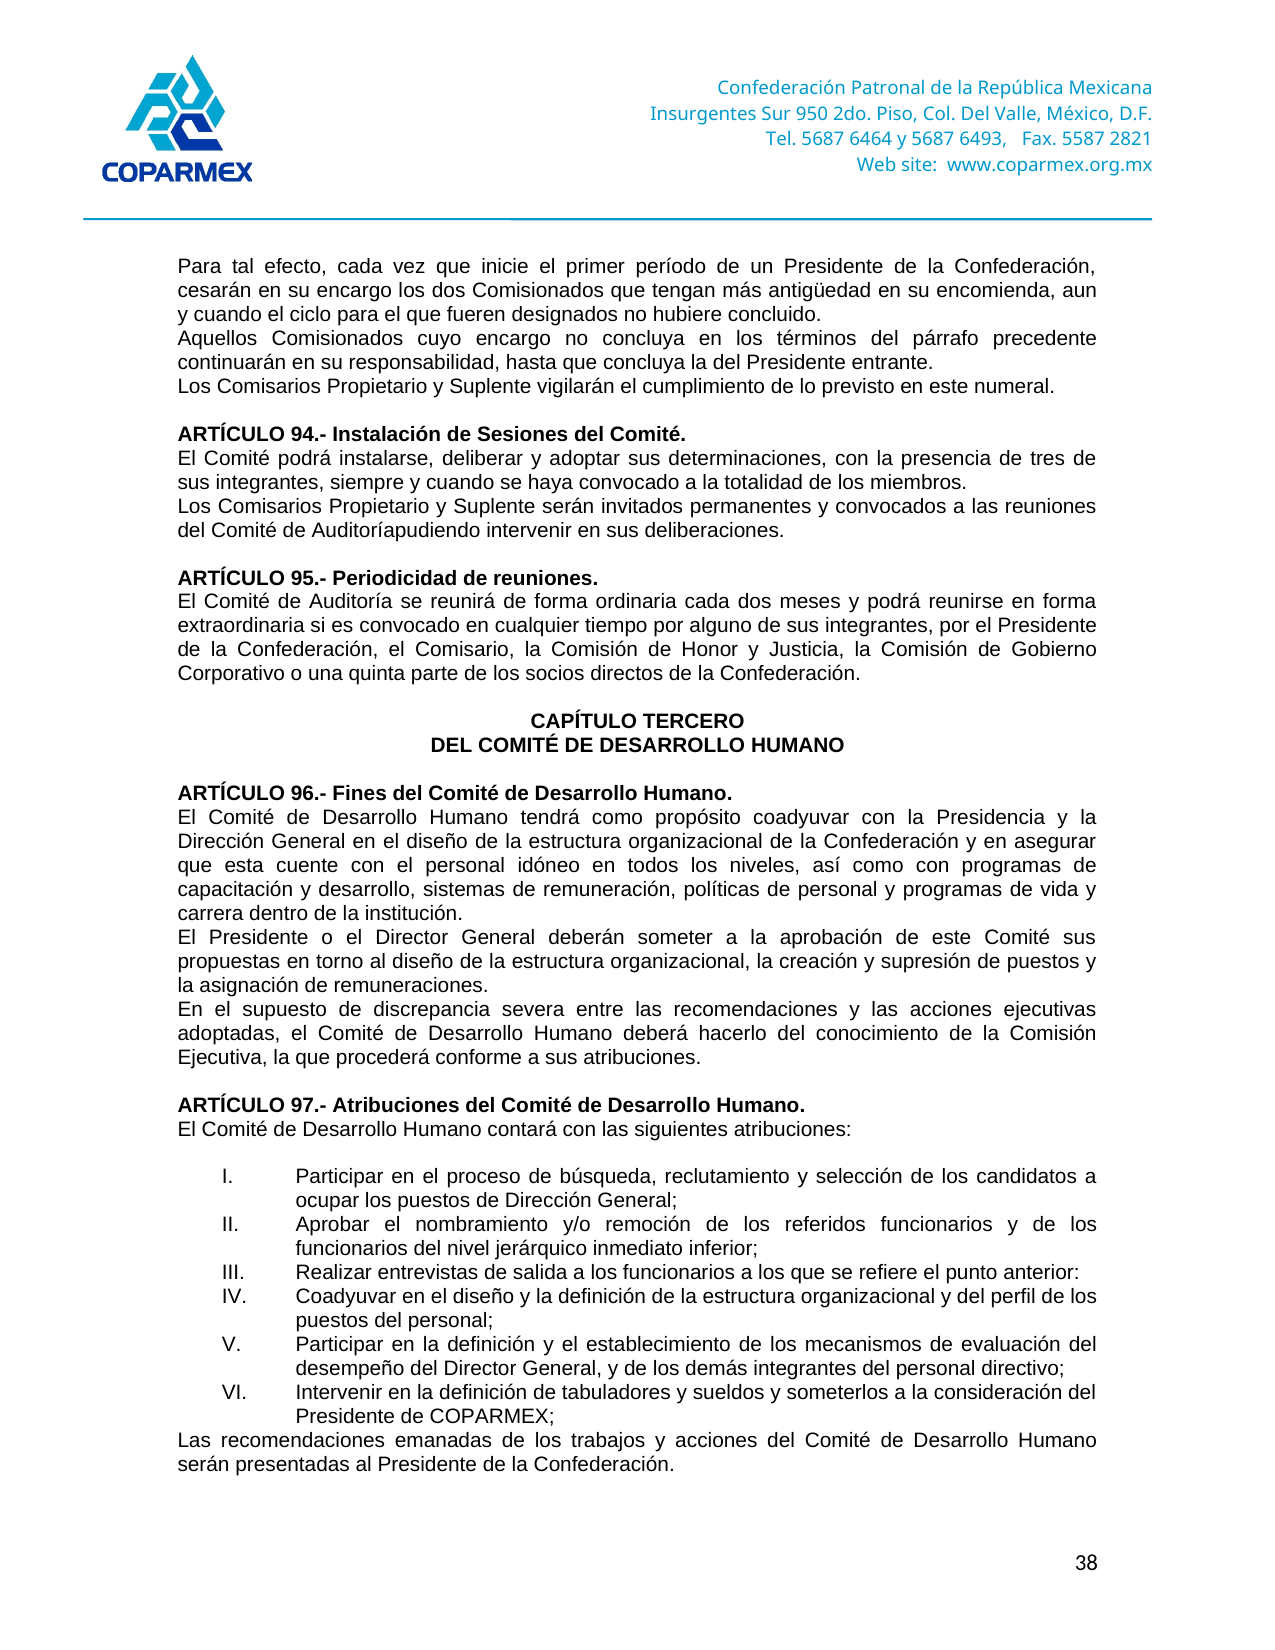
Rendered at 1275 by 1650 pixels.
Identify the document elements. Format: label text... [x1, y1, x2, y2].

text ARTÍCULO 97.- Atribuciones del Comité de Desarrollo Humano. [177, 1092, 1098, 1116]
text ARTÍCULO 94.- Instalación de Sesiones del Comité. [177, 422, 1098, 446]
text El Comité de Desarrollo Humano contará con las siguientes atribuciones: [177, 1116, 1098, 1140]
picture [102, 55, 253, 182]
text Para tal efecto, cada vez que inicie el primer período de un Presidente de la Confederación, cesarán en su encargo los dos Comisionados que tengan más antigüedad en su encomienda, aun y cuando el ciclo para el que fueren designados no hubiere concluido. [177, 254, 1098, 326]
text En el supuesto de discrepancia severa entre las recomendaciones y las acciones ejecutivas adoptadas, el Comité de Desarrollo Humano deberá hacerlo del conocimiento de la Comisión Ejecutiva, la que procederá conforme a sus atribuciones. [177, 997, 1098, 1068]
list Coadyuvar en el diseño y la definición de la estructura organizacional y del perfil de los puestos del personal; [222, 1284, 1098, 1332]
list Participar en la definición y el establecimiento de los mecanismos de evaluación del desempeño del Director General, y de los demás integrantes del personal directivo; [222, 1332, 1098, 1380]
list Intervenir en la definición de tabuladores y sueldos y someterlos a la consideración del Presidente de COPARMEX; [222, 1380, 1098, 1428]
text El Presidente o el Director General deberán someter a la aprobación de este Comité sus propuestas en torno al diseño de la estructura organizacional, la creación y supresión de puestos y la asignación de remuneraciones. [177, 925, 1098, 997]
text Los Comisarios Propietario y Suplente vigilarán el cumplimiento de lo previsto en este numeral. [177, 374, 1098, 398]
text El Comité de Desarrollo Humano tendrá como propósito coadyuvar con la Presidencia y la Dirección General en el diseño de la estructura organizacional de la Confederación y en asegurar que esta cuente con el personal idóneo en todos los niveles, así como con programas de capacitación y desarrollo, sistemas de remuneración, políticas de personal y programas de vida y carrera dentro de la institución. [177, 805, 1098, 925]
text CAPÍTULO TERCERO [177, 709, 1098, 733]
list Aprobar el nombramiento y/o remoción de los referidos funcionarios y de los funcionarios del nivel jerárquico inmediato inferior; [222, 1212, 1098, 1260]
list Participar en el proceso de búsqueda, reclutamiento y selección de los candidatos a ocupar los puestos de Dirección General; [222, 1164, 1098, 1212]
text Los Comisarios Propietario y Suplente serán invitados permanentes y convocados a las reuniones del Comité de Auditoríapudiendo intervenir en sus deliberaciones. [177, 493, 1098, 541]
list Realizar entrevistas de salida a los funcionarios a los que se refiere el punto anterior: [222, 1260, 1098, 1284]
text El Comité de Auditoría se reunirá de forma ordinaria cada dos meses y podrá reunirse en forma extraordinaria si es convocado en cualquier tiempo por alguno de sus integrantes, por el Presidente de la Confederación, el Comisario, la Comisión de Honor y Justicia, la Comisión de Gobierno Corporativo o una quinta parte de los socios directos de la Confederación. [177, 589, 1098, 685]
text Aquellos Comisionados cuyo encargo no concluya en los términos del párrafo precedente continuarán en su responsabilidad, hasta que concluya la del Presidente entrante. [177, 326, 1098, 374]
text Las recomendaciones emanadas de los trabajos y acciones del Comité de Desarrollo Humano serán presentadas al Presidente de la Confederación. [177, 1428, 1098, 1476]
text ARTÍCULO 95.- Periodicidad de reuniones. [177, 565, 1098, 589]
text El Comité podrá instalarse, deliberar y adoptar sus determinaciones, con la presencia de tres de sus integrantes, siempre y cuando se haya convocado a la totalidad de los miembros. [177, 446, 1098, 493]
text ARTÍCULO 96.- Fines del Comité de Desarrollo Humano. [177, 781, 1098, 805]
text DEL COMITÉ DE DESARROLLO HUMANO [177, 733, 1098, 757]
